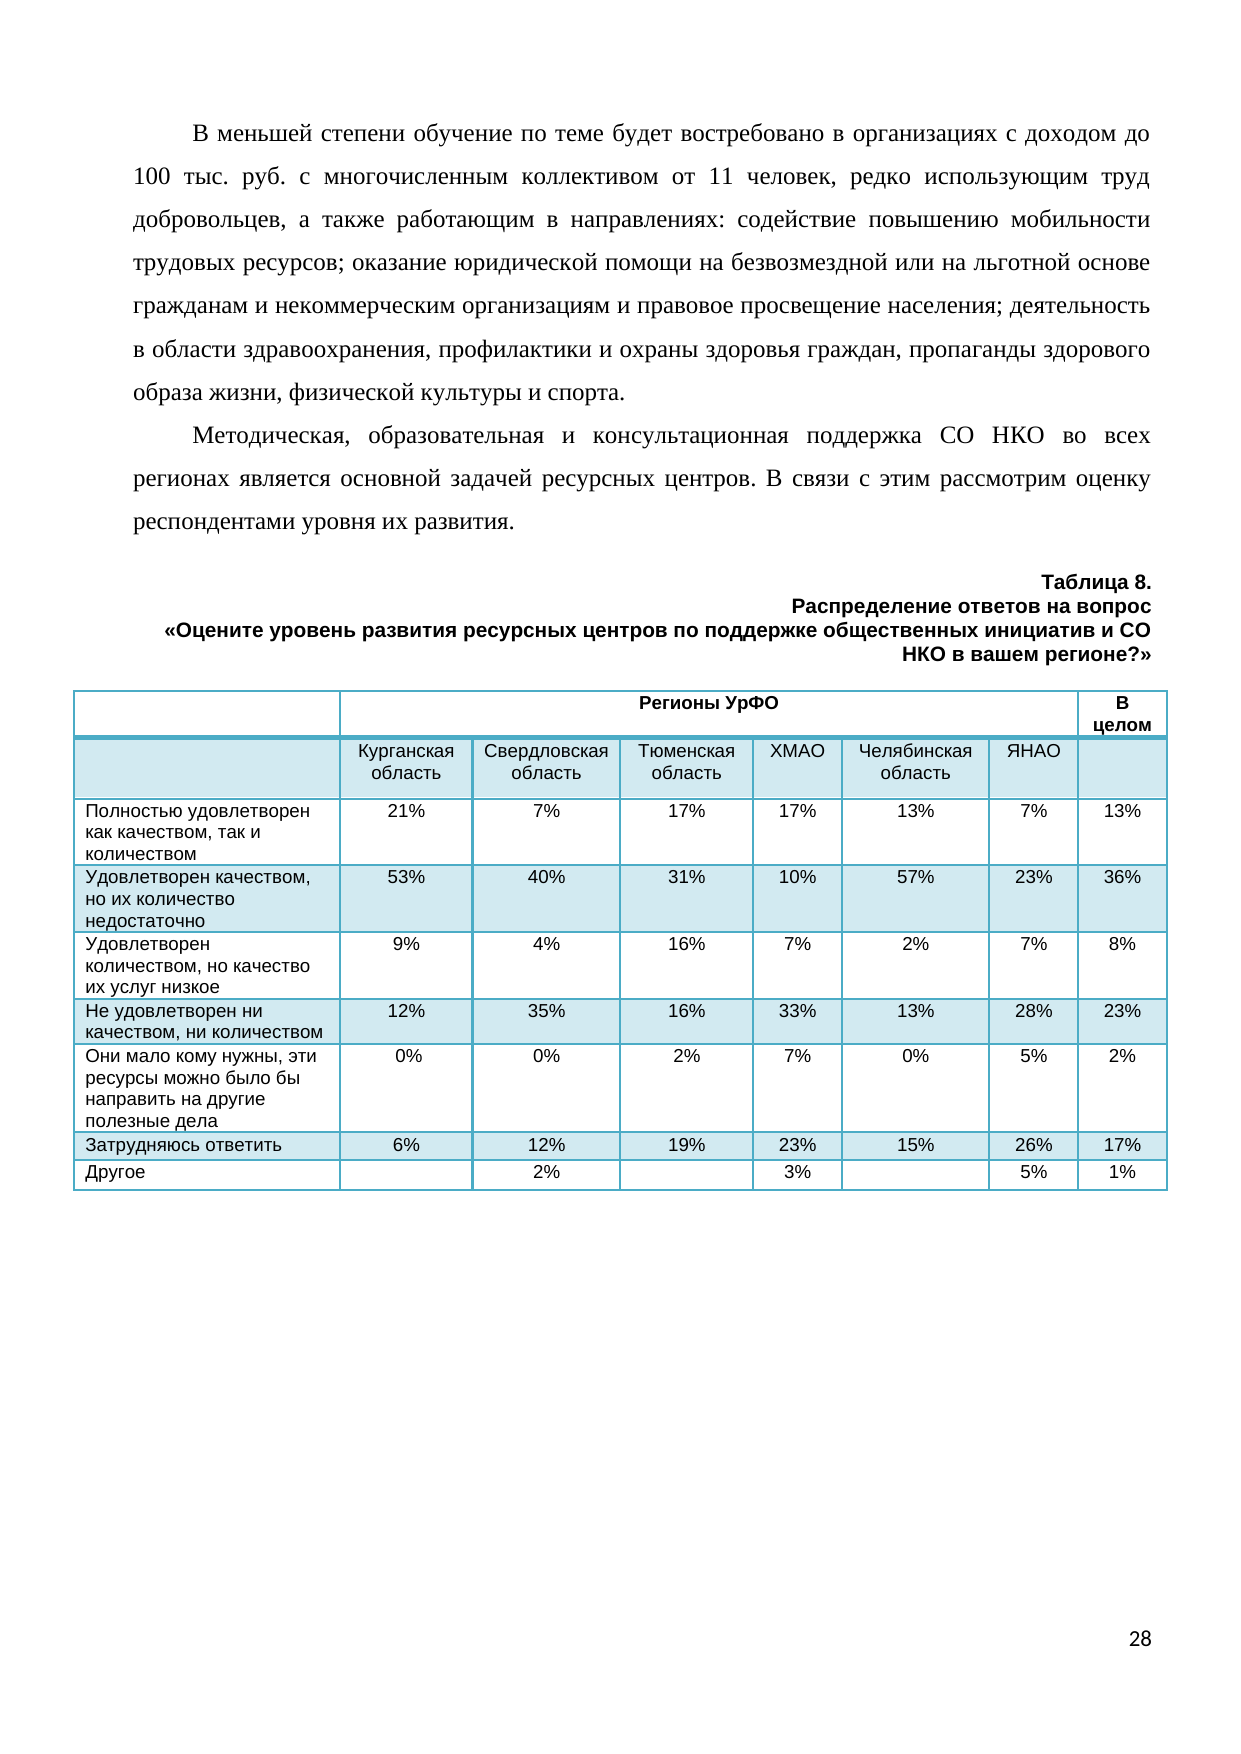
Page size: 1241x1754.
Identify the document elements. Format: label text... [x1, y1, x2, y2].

table_cell 6% [341, 1133, 471, 1159]
table_cell 26% [990, 1133, 1077, 1159]
table_cell 2% [1079, 1045, 1166, 1131]
table_cell 8% [1079, 933, 1166, 998]
table_cell [341, 1161, 471, 1189]
table_cell 13% [843, 1000, 988, 1043]
table_cell ХМАО [754, 740, 841, 797]
table_cell 53% [341, 866, 471, 931]
table_cell Полностью удовлетворен как качеством, так и количеством [75, 800, 339, 864]
table_cell 23% [990, 866, 1077, 931]
table_cell 7% [754, 1045, 841, 1131]
table_cell 5% [990, 1045, 1077, 1131]
table_cell 33% [754, 1000, 841, 1043]
table_cell Курганская область [341, 740, 471, 797]
table_cell 2% [843, 933, 988, 998]
text Таблица 8. [133, 570, 1152, 594]
table_cell 31% [621, 866, 752, 931]
table_cell 12% [341, 1000, 471, 1043]
table_cell 17% [754, 800, 841, 864]
table_cell [621, 1161, 752, 1189]
table_cell Тюменская область [621, 740, 752, 797]
table_cell 13% [1079, 800, 1166, 864]
table_cell Удовлетворен количеством, но качество их услуг низкое [75, 933, 339, 998]
table_header В целом [1079, 692, 1166, 735]
table_cell 7% [474, 800, 619, 864]
table_cell 17% [621, 800, 752, 864]
table_cell 0% [341, 1045, 471, 1131]
table_cell ЯНАО [990, 740, 1077, 797]
table_cell 17% [1079, 1133, 1166, 1159]
table_cell 19% [621, 1133, 752, 1159]
table_cell 4% [474, 933, 619, 998]
table_cell 2% [474, 1161, 619, 1189]
table_cell 0% [843, 1045, 988, 1131]
table_cell 1% [1079, 1161, 1166, 1189]
table_cell 23% [1079, 1000, 1166, 1043]
table_cell 13% [843, 800, 988, 864]
table_cell 10% [754, 866, 841, 931]
table_cell 21% [341, 800, 471, 864]
table_cell Свердловская область [474, 740, 619, 797]
table_cell 12% [474, 1133, 619, 1159]
table_cell 5% [990, 1161, 1077, 1189]
table_cell 7% [990, 933, 1077, 998]
table_cell 57% [843, 866, 988, 931]
table_cell 40% [474, 866, 619, 931]
table_cell 2% [621, 1045, 752, 1131]
table_cell 15% [843, 1133, 988, 1159]
table_header Регионы УрФО [341, 692, 1077, 735]
table_cell 23% [754, 1133, 841, 1159]
text Методическая, образовательная и консультационная поддержка СО НКО во всех регионах является основной задачей ресурсных центров. В связи с этим рассмотрим оценку респондентами уровня их развития. [133, 420, 1152, 535]
table_cell 0% [474, 1045, 619, 1131]
table_cell 9% [341, 933, 471, 998]
table_header [75, 692, 339, 735]
table_cell 7% [754, 933, 841, 998]
table_cell [75, 740, 339, 797]
table_cell 16% [621, 933, 752, 998]
table_cell Челябинская область [843, 740, 988, 797]
table_cell [1079, 740, 1166, 797]
table_cell Удовлетворен качеством, но их количество недостаточно [75, 866, 339, 931]
table_cell 16% [621, 1000, 752, 1043]
text «Оцените уровень развития ресурсных центров по поддержке общественных инициатив и СО НКО в вашем регионе?» [133, 618, 1152, 666]
table_cell [843, 1161, 988, 1189]
table_cell 36% [1079, 866, 1166, 931]
table_cell Другое [75, 1161, 339, 1189]
table_cell Не удовлетворен ни качеством, ни количеством [75, 1000, 339, 1043]
text Распределение ответов на вопрос [133, 594, 1152, 618]
table_cell 35% [474, 1000, 619, 1043]
table_cell Они мало кому нужны, эти ресурсы можно было бы направить на другие полезные дела [75, 1045, 339, 1131]
table_cell 3% [754, 1161, 841, 1189]
table_cell 7% [990, 800, 1077, 864]
table_cell Затрудняюсь ответить [75, 1133, 339, 1159]
text В меньшей степени обучение по теме будет востребовано в организациях с доходом до 100 тыс. руб. с многочисленным коллективом от 11 человек, редко использующим труд добровольцев, а также работающим в направлениях: содействие повышению мобильности трудовых ресурсов; оказание юридической помощи на безвозмездной или на льготной основе гражданам и некоммерческим организациям и правовое просвещение населения; деятельность в области здравоохранения, профилактики и охраны здоровья граждан, пропаганды здорового образа жизни, физической культуры и спорта. [133, 118, 1152, 406]
table_cell 28% [990, 1000, 1077, 1043]
